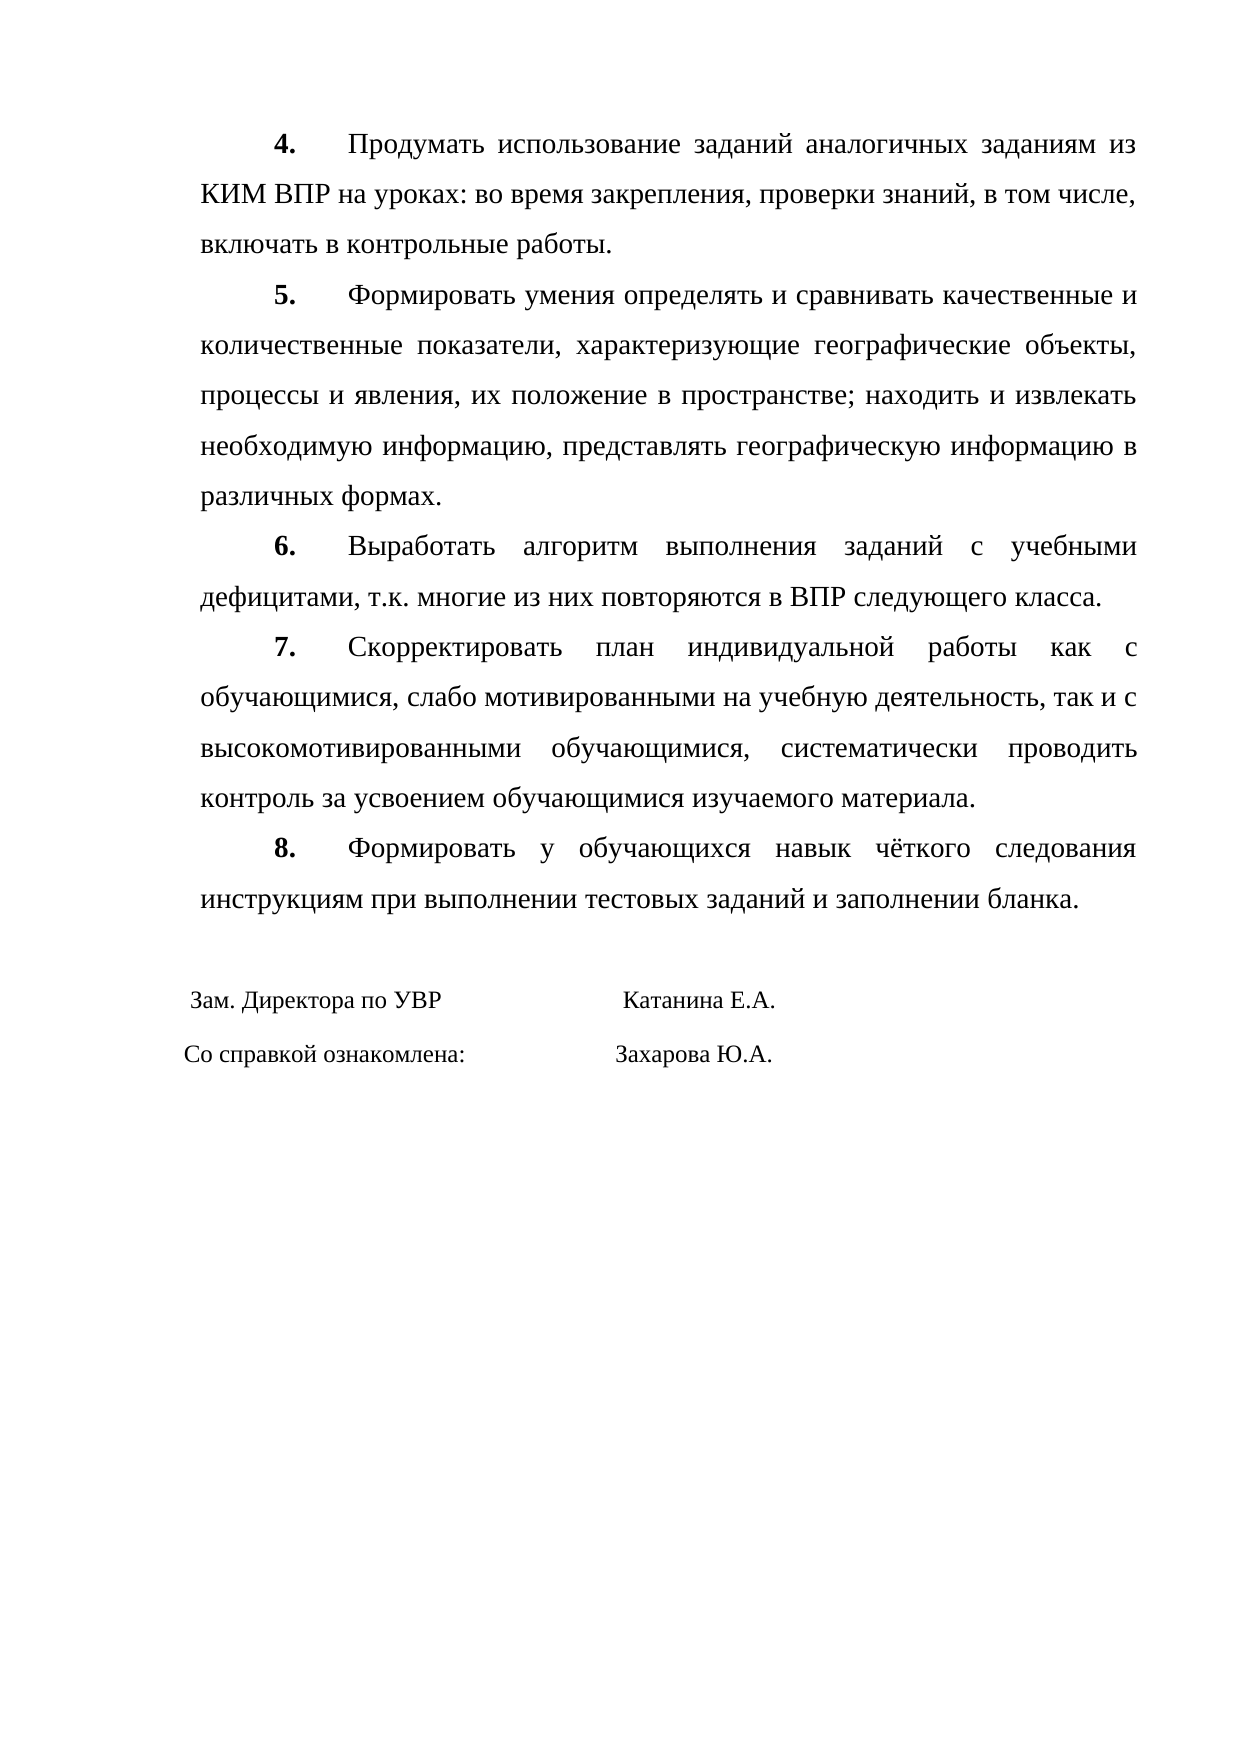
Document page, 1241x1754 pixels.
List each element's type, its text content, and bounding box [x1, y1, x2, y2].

list Выработать алгоритм выполнения заданий с учебными дефицитами, т.к. многие из них повторяются в ВПР следующего класса. [200, 528, 1138, 612]
text Зам. Директора по УВР Катанина Е.А. [177, 985, 1152, 1014]
list Продумать использование заданий аналогичных заданиям из КИМ ВПР на уроках: во время закрепления, проверки знаний, в том числе, включать в контрольные работы. [200, 126, 1137, 260]
list Формировать у обучающихся навык чёткого следования инструкциям при выполнении тестовых заданий и заполнении бланка. [200, 830, 1137, 914]
text Со справкой ознакомлена: Захарова Ю.А. [177, 1039, 1152, 1067]
list Скорректировать план индивидуальной работы как с обучающимися, слабо мотивированными на учебную деятельность, так и с высокомотивированными обучающимися, систематически проводить контроль за усвоением обучающимися изучаемого материала. [200, 629, 1137, 814]
list Формировать умения определять и сравнивать качественные и количественные показатели, характеризующие географические объекты, процессы и явления, их положение в пространстве; находить и извлекать необходимую информацию, представлять географическую информацию в различных формах. [200, 277, 1137, 512]
